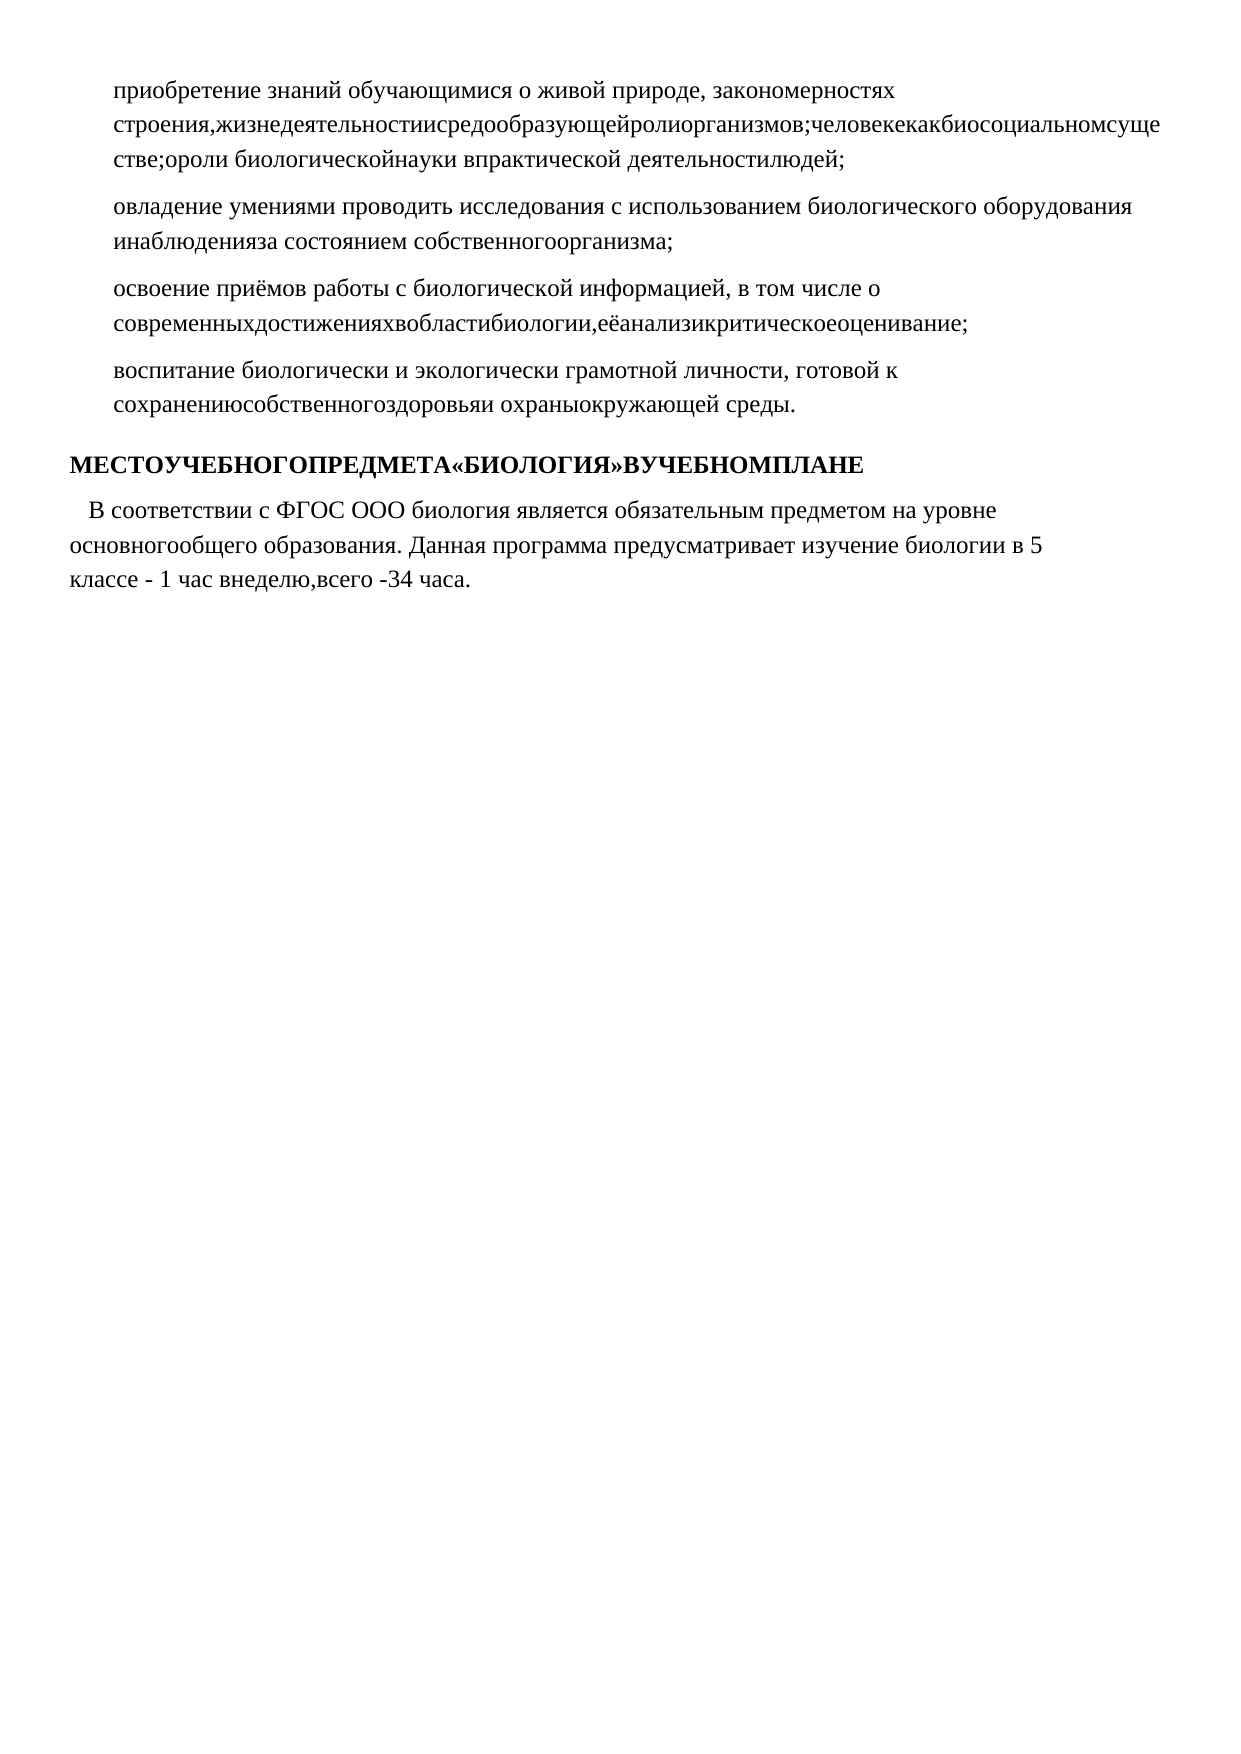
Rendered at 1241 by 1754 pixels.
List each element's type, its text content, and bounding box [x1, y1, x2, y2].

text приобретение знаний обучающимися о живой природе, закономерностях строения,жизнедеятельностиисредообразующейролиорганизмов;человекекакбиосоциальномсуществе;ороли биологическойнауки впрактической деятельностилюдей; [113, 75, 1163, 173]
text овладение умениями проводить исследования с использованием биологического оборудования инаблюденияза состоянием собственногоорганизма; [113, 191, 1155, 254]
text В соответствии с ФГОС ООО биология является обязательным предметом на уровне основногообщего образования. Данная программа предусматривает изучение биологии в 5 классе - 1 час внеделю,всего -34 часа. [69, 495, 1116, 593]
text воспитание биологически и экологически грамотной личности, готовой к сохранениюсобственногоздоровьяи охраныокружающей среды. [113, 355, 1037, 418]
text МЕСТОУЧЕБНОГОПРЕДМЕТА«БИОЛОГИЯ»ВУЧЕБНОМПЛАНЕ [69, 450, 1182, 479]
text освоение приёмов работы с биологической информацией, в том числе о современныхдостиженияхвобластибиологии,еёанализикритическоеоценивание; [113, 273, 1032, 336]
